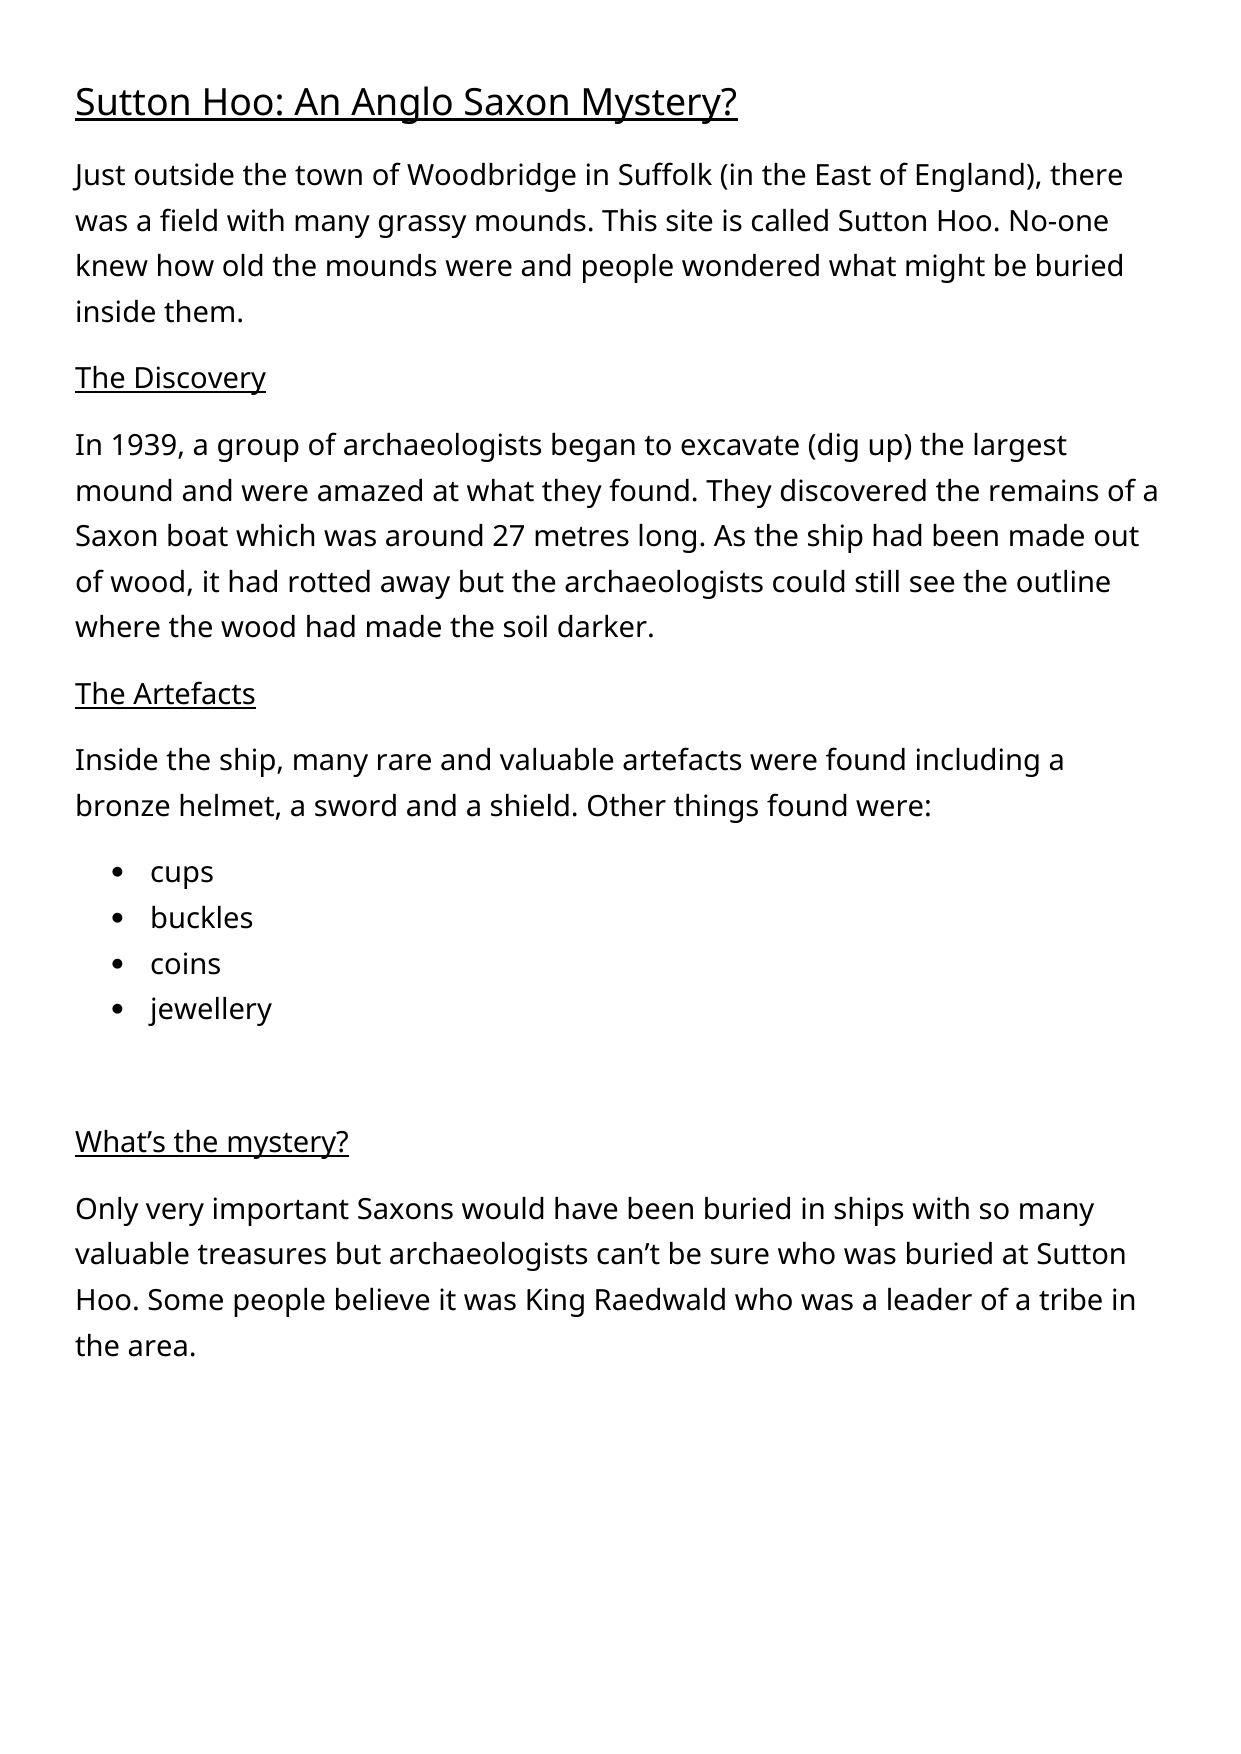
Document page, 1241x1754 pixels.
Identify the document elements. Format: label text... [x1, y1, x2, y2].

text What’s the mystery? [75, 1122, 1165, 1161]
text Sutton Hoo: An Anglo Saxon Mystery? [75, 75, 1165, 126]
text The Discovery [75, 358, 1165, 397]
list cups [112, 852, 1165, 891]
text Only very important Saxons would have been buried in ships with so many valuable treasures but archaeologists can’t be sure who was buried at Sutton Hoo. Some people believe it was King Raedwald who was a leader of a tribe in the area. [75, 1188, 1165, 1364]
text Just outside the town of Woodbridge in Suffolk (in the East of England), there was a field with many grassy mounds. This site is called Sutton Hoo. No-one knew how old the mounds were and people wondered what might be buried inside them. [75, 154, 1165, 331]
text Inside the ship, many rare and valuable artefacts were found including a bronze helmet, a sword and a shield. Other things found were: [75, 740, 1165, 825]
list jewellery [112, 989, 1165, 1028]
list buckles [112, 897, 1165, 937]
text In 1939, a group of archaeologists began to excavate (dig up) the largest mound and were amazed at what they found. They discovered the remains of a Saxon boat which was around 27 metres long. As the ship had been made out of wood, it had rotted away but the archaeologists could still see the outline where the wood had made the soil darker. [75, 424, 1165, 646]
list coins [112, 943, 1165, 983]
text The Artefacts [75, 673, 1165, 713]
